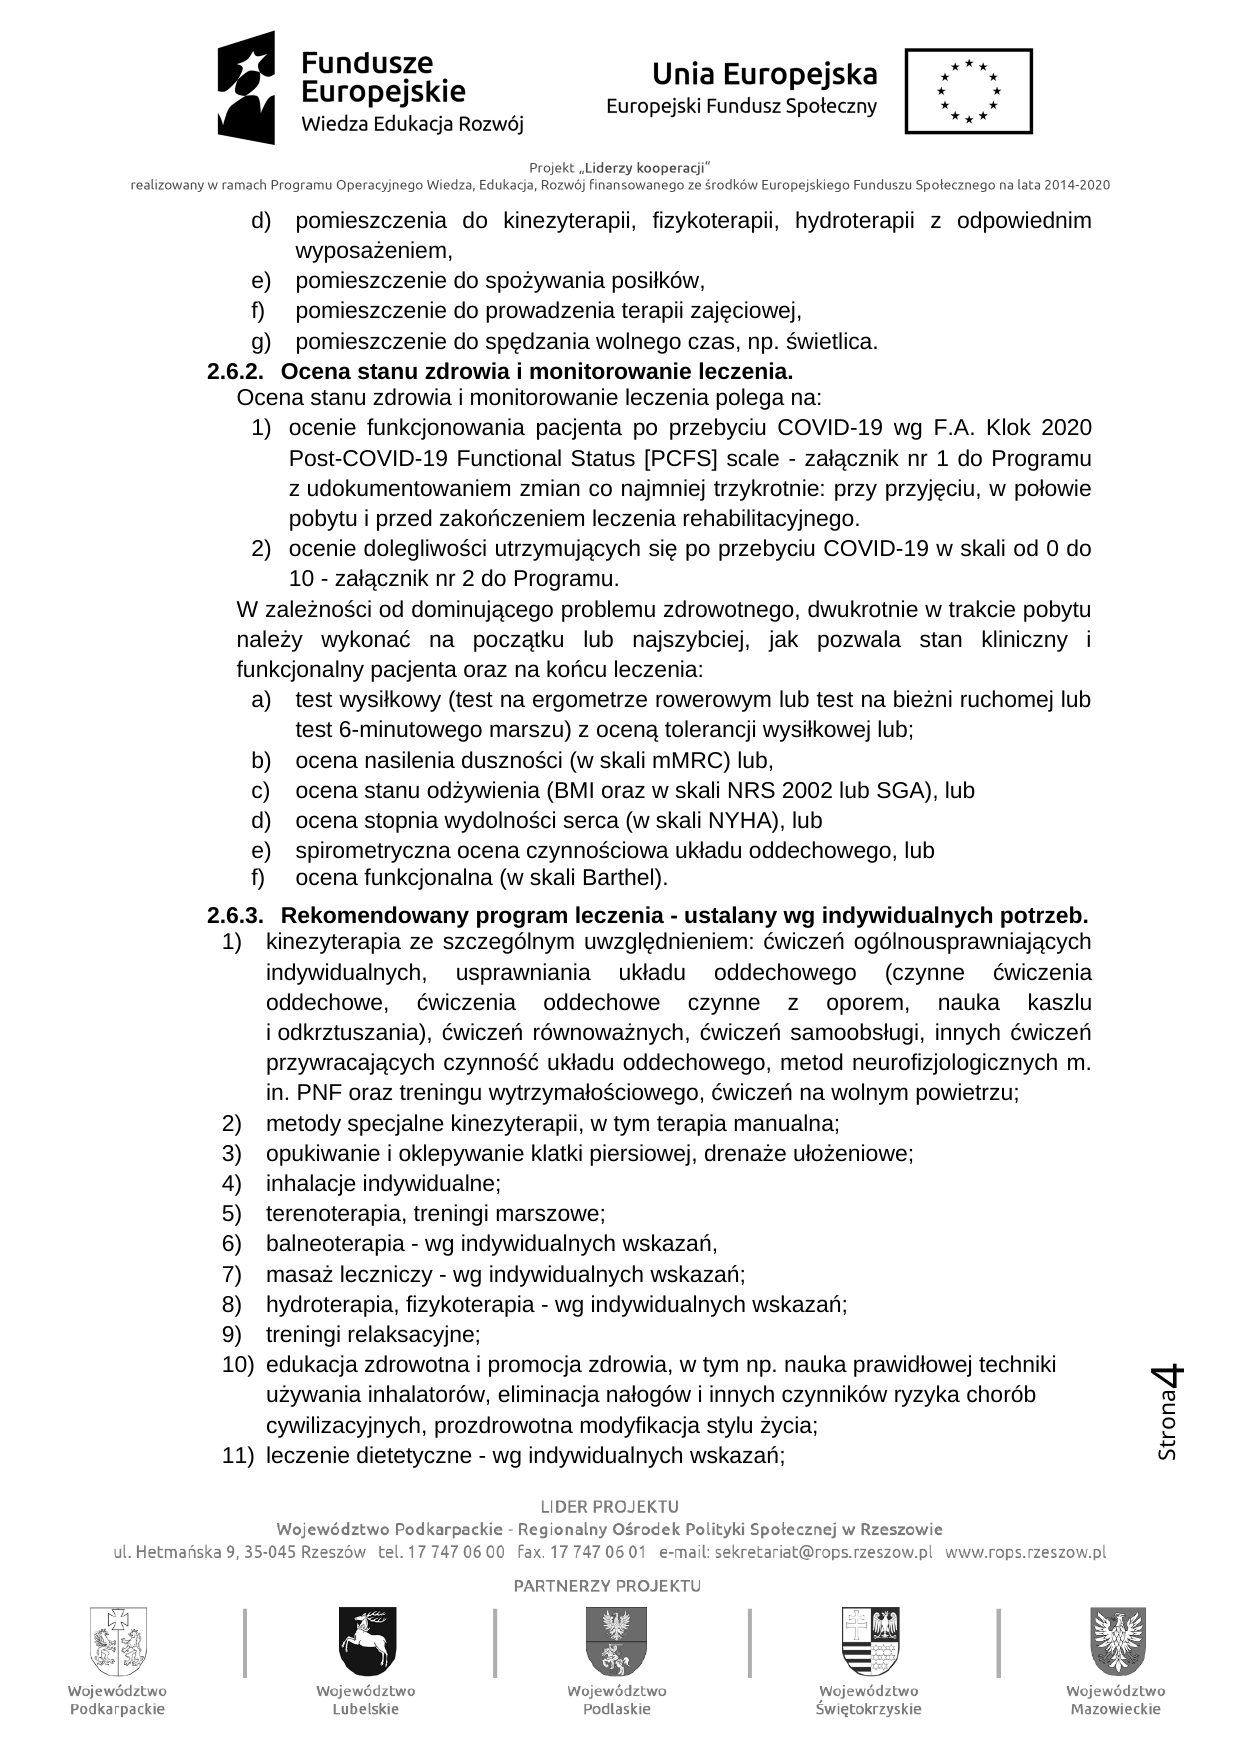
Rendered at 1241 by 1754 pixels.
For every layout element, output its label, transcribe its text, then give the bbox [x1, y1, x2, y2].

list hydroterapia, fizykoterapia - wg indywidualnych wskazań; [222, 1291, 1092, 1317]
list masaż leczniczy - wg indywidualnych wskazań; [222, 1261, 1092, 1287]
list treningi relaksacyjne; [222, 1321, 1092, 1347]
list test wysiłkowy (test na ergometrze rowerowym lub test na bieżni ruchomej lub test 6-minutowego marszu) z oceną tolerancji wysiłkowej lub; [251, 686, 1092, 743]
list terenoterapia, treningi marszowe; [222, 1200, 1092, 1227]
list leczenie dietetyczne - wg indywidualnych wskazań; [222, 1442, 1092, 1468]
list pomieszczenia do kinezyterapii, fizykoterapii, hydroterapii z odpowiednim wyposażeniem, [251, 207, 1092, 263]
list ocena stopnia wydolności serca (w skali NYHA), lub [251, 807, 1092, 833]
list metody specjalne kinezyterapii, w tym terapia manualna; [222, 1109, 1092, 1136]
list ocenie dolegliwości utrzymujących się po przebyciu COVID-19 w skali od 0 do 10 - załącznik nr 2 do Programu. [251, 535, 1092, 592]
list ocena stanu odżywienia (BMI oraz w skali NRS 2002 lub SGA), lub [251, 777, 1092, 803]
list ocena nasilenia duszności (w skali mMRC) lub, [251, 747, 1092, 773]
list balneoterapia - wg indywidualnych wskazań, [222, 1230, 1092, 1257]
list inhalacje indywidualne; [222, 1170, 1092, 1196]
text Ocena stanu zdrowia i monitorowanie leczenia polega na: [236, 384, 1092, 411]
list ocena funkcjonalna (w skali Barthel). [251, 864, 1092, 890]
list pomieszczenie do spożywania posiłków, [251, 267, 1092, 293]
list edukacja zdrowotna i promocja zdrowia, w tym np. nauka prawidłowej techniki używania inhalatorów, eliminacja nałogów i innych czynników ryzyka chorób cywilizacyjnych, prozdrowotna modyfikacja stylu życia; [222, 1351, 1092, 1438]
text W zależności od dominującego problemu zdrowotnego, dwukrotnie w trakcie pobytu należy wykonać na początku lub najszybciej, jak pozwala stan kliniczny i funkcjonalny pacjenta oraz na końcu leczenia: [236, 596, 1092, 682]
list opukiwanie i oklepywanie klatki piersiowej, drenaże ułożeniowe; [222, 1140, 1092, 1166]
list pomieszczenie do spędzania wolnego czas, np. świetlica. [251, 328, 1092, 354]
list Rekomendowany program leczenia - ustalany wg indywidualnych potrzeb. [207, 902, 1092, 928]
list Ocena stanu zdrowia i monitorowanie leczenia. [207, 358, 1092, 384]
picture [0, 1486, 1235, 1748]
list pomieszczenie do prowadzenia terapii zajęciowej, [251, 297, 1092, 324]
list spirometryczna ocena czynnościowa układu oddechowego, lub [251, 837, 1092, 864]
list ocenie funkcjonowania pacjenta po przebyciu COVID-19 wg F.A. Klok 2020 Post-COVID-19 Functional Status [PCFS] scale - załącznik nr 1 do Programu z udokumentowaniem zmian co najmniej trzykrotnie: przy przyjęciu, w połowie pobytu i przed zakończeniem leczenia rehabilitacyjnego. [251, 414, 1092, 531]
picture [0, 12, 1241, 217]
list kinezyterapia ze szczególnym uwzględnieniem: ćwiczeń ogólnousprawniających indywidualnych, usprawniania układu oddechowego (czynne ćwiczenia oddechowe, ćwiczenia oddechowe czynne z oporem, nauka kaszlu i odkrztuszania), ćwiczeń równoważnych, ćwiczeń samoobsługi, innych ćwiczeń przywracających czynność układu oddechowego, metod neurofizjologicznych m. in. PNF oraz treningu wytrzymałościowego, ćwiczeń na wolnym powietrzu; [222, 928, 1092, 1106]
